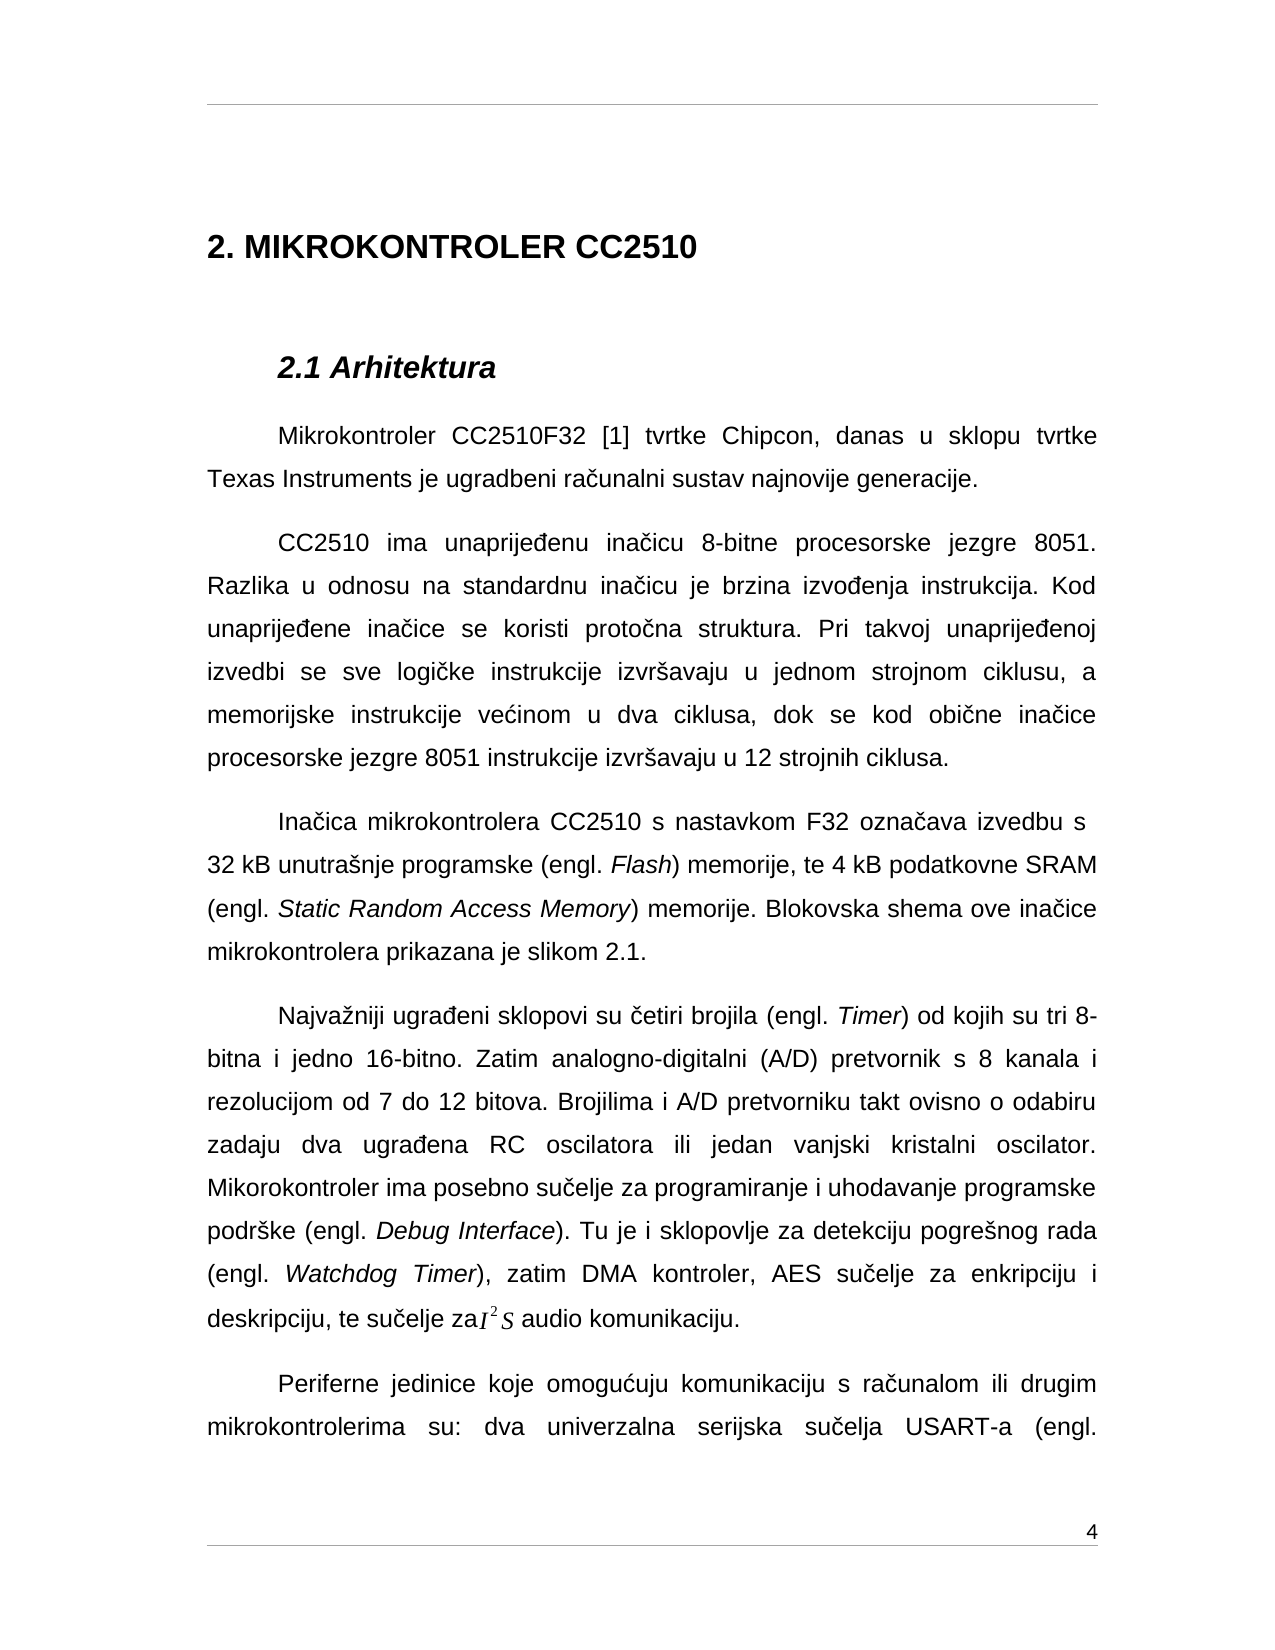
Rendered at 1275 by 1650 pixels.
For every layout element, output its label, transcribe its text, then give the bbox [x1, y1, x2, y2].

text 2.1 Arhitektura [207, 349, 1098, 385]
text CC2510 ima unaprijeđenu inačicu 8-bitne procesorske jezgre 8051. Razlika u odnosu na standardnu inačicu je brzina izvođenja instrukcija. Kod unaprijeđene inačice se koristi protočna struktura. Pri takvoj unaprijeđenoj izvedbi se sve logičke instrukcije izvršavaju u jednom strojnom ciklusu, a memorijske instrukcije većinom u dva ciklusa, dok se kod obične inačice procesorske jezgre 8051 instrukcije izvršavaju u 12 strojnih ciklusa. [207, 528, 1098, 772]
text Najvažniji ugrađeni sklopovi su četiri brojila (engl. Timer) od kojih su tri 8-bitna i jedno 16-bitno. Zatim analogno-digitalni (A/D) pretvornik s 8 kanala i rezolucijom od 7 do 12 bitova. Brojilima i A/D pretvorniku takt ovisno o odabiru zadaju dva ugrađena RC oscilatora ili jedan vanjski kristalni oscilator. Mikorokontroler ima posebno sučelje za programiranje i uhodavanje programske podrške (engl. Debug Interface). Tu je i sklopovlje za detekciju pogrešnog rada (engl. Watchdog Timer), zatim DMA kontroler, AES sučelje za enkripciju i deskripciju, te sučelje za audio komunikaciju. [207, 1001, 1098, 1334]
text 2. MIKROKONTROLER CC2510 [207, 227, 1098, 266]
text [207, 1369, 1098, 1441]
text Inačica mikrokontrolera CC2510 s nastavkom F32 označava izvedbu s 32 kB unutrašnje programske (engl. Flash) memorije, te 4 kB podatkovne SRAM (engl. Static Random Access Memory) memorije. Blokovska shema ove inačice mikrokontrolera prikazana je slikom 2.1. [207, 807, 1098, 965]
